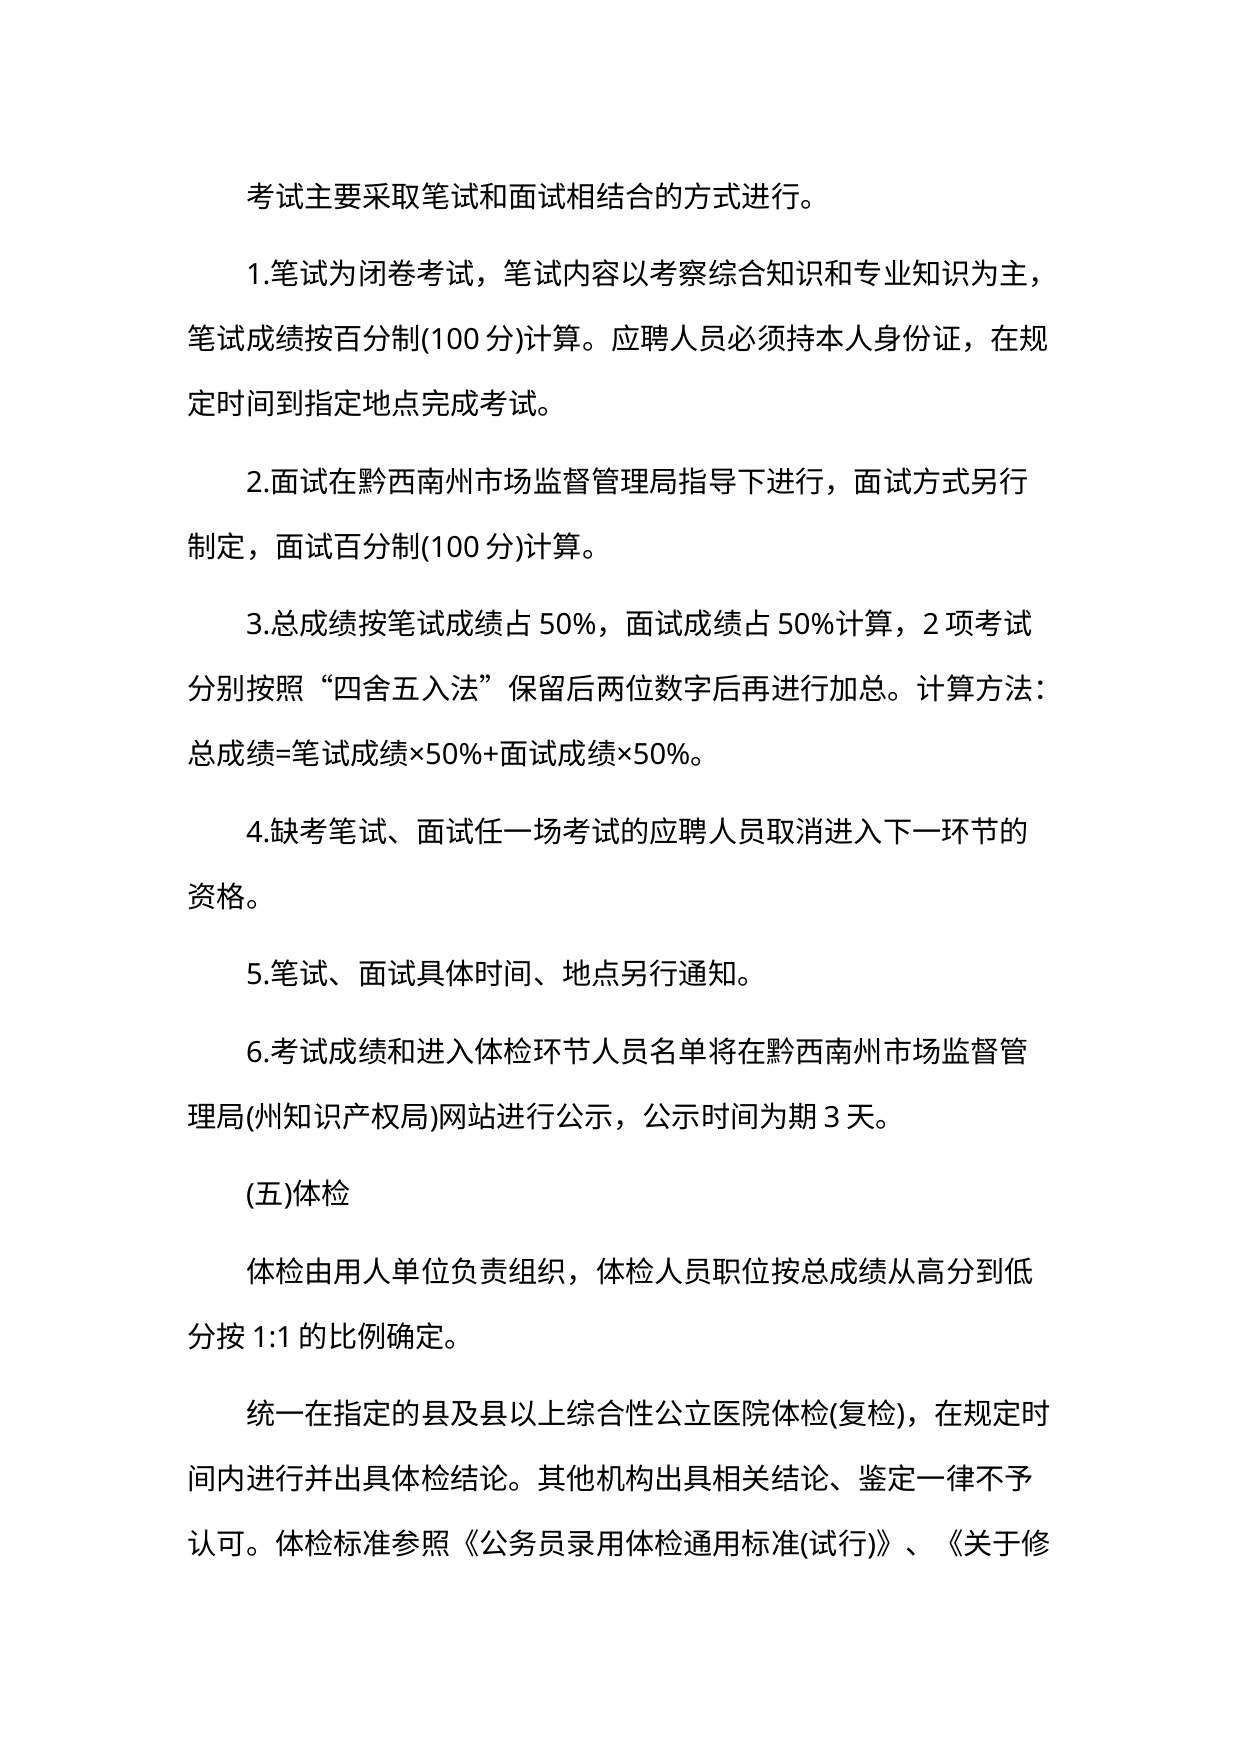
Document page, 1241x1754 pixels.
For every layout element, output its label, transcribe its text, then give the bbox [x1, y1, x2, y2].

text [187, 1379, 1053, 1574]
text 考试主要采取笔试和面试相结合的方式进行。 [187, 162, 1053, 227]
text (五)体检 [187, 1159, 1053, 1224]
text 2.面试在黔西南州市场监督管理局指导下进行，面试方式另行制定，面试百分制(100分)计算。 [187, 447, 1053, 577]
text 体检由用人单位负责组织，体检人员职位按总成绩从高分到低分按1:1的比例确定。 [187, 1237, 1053, 1367]
text 3.总成绩按笔试成绩占50%，面试成绩占50%计算，2项考试分别按照“四舍五入法”保留后两位数字后再进行加总。计算方法：总成绩=笔试成绩×50%+面试成绩×50%。 [187, 589, 1053, 784]
text 1.笔试为闭卷考试，笔试内容以考察综合知识和专业知识为主，笔试成绩按百分制(100分)计算。应聘人员必须持本人身份证，在规定时间到指定地点完成考试。 [187, 239, 1053, 434]
text 6.考试成绩和进入体检环节人员名单将在黔西南州市场监督管理局(州知识产权局)网站进行公示，公示时间为期3天。 [187, 1017, 1053, 1147]
text 4.缺考笔试、面试任一场考试的应聘人员取消进入下一环节的资格。 [187, 797, 1053, 927]
text 5.笔试、面试具体时间、地点另行通知。 [187, 939, 1053, 1004]
